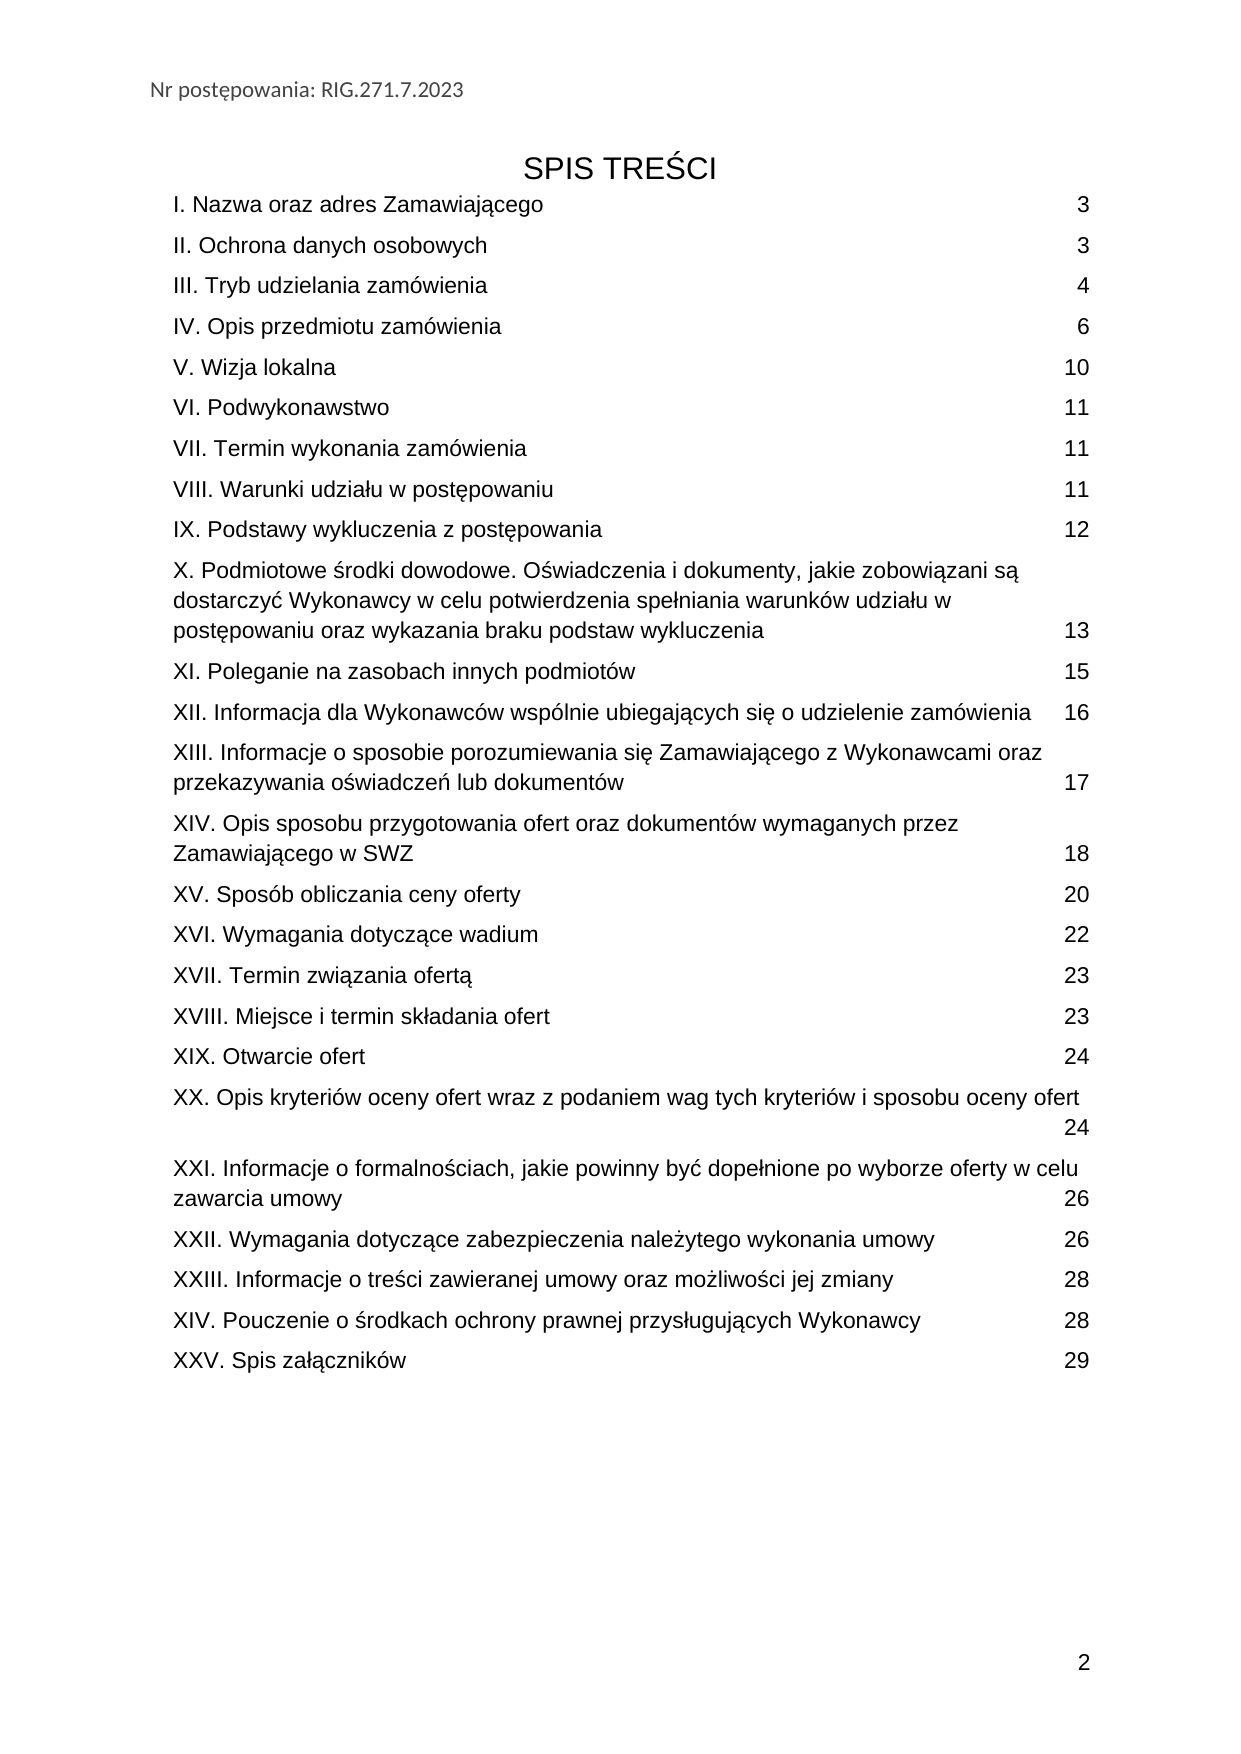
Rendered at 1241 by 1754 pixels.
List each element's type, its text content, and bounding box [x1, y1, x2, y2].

text SPIS TREŚCI [150, 150, 1090, 186]
